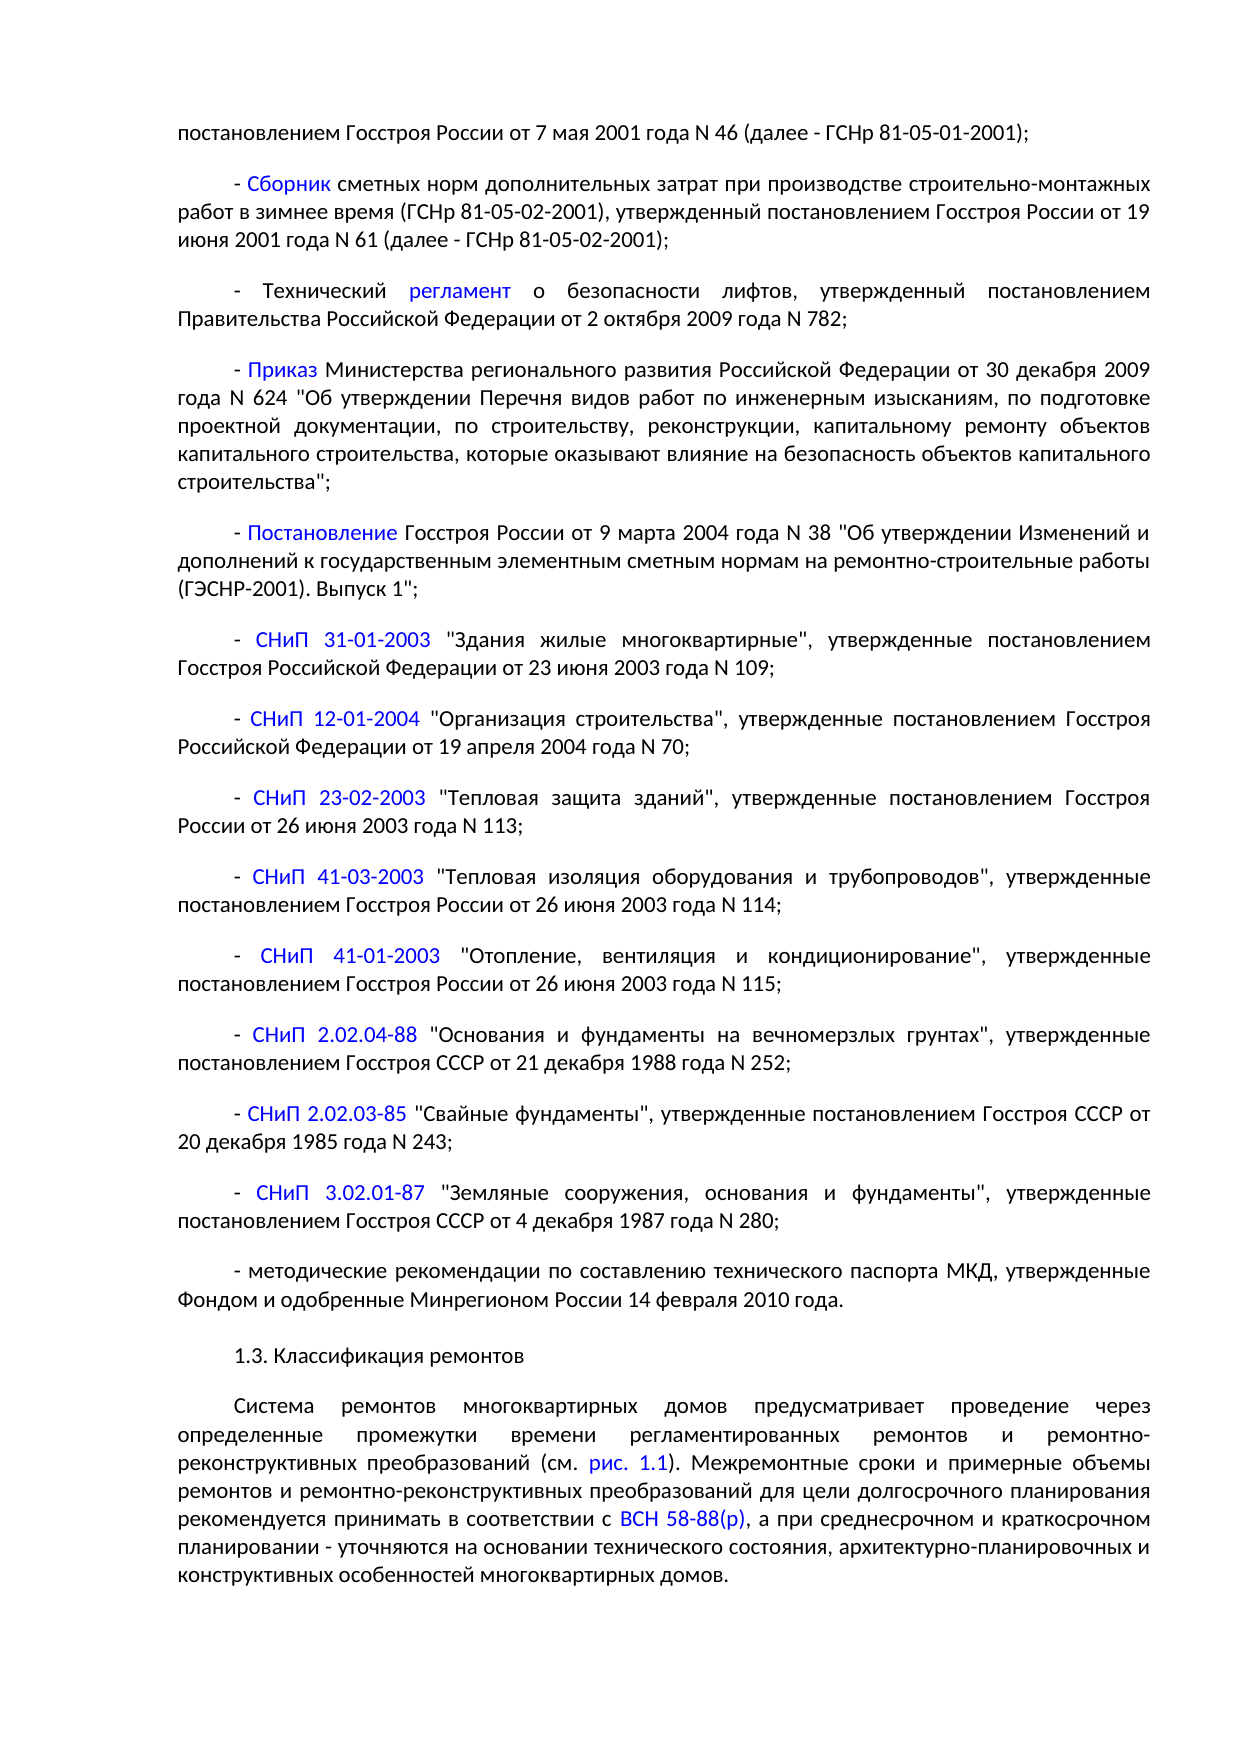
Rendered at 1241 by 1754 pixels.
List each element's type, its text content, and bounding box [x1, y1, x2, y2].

text - Приказ Министерства регионального развития Российской Федерации от 30 декабря 2009 года N 624 "Об утверждении Перечня видов работ по инженерным изысканиям, по подготовке проектной документации, по строительству, реконструкции, капитальному ремонту объектов капитального строительства, которые оказывают влияние на безопасность объектов капитального строительства"; [177, 355, 1152, 495]
text - Сборник сметных норм дополнительных затрат при производстве строительно-монтажных работ в зимнее время (ГСНр 81-05-02-2001), утвержденный постановлением Госстроя России от 19 июня 2001 года N 61 (далее - ГСНр 81-05-02-2001); [177, 169, 1152, 253]
text - СНиП 2.02.04-88 "Основания и фундаменты на вечномерзлых грунтах", утвержденные постановлением Госстроя СССР от 21 декабря 1988 года N 252; [177, 1020, 1152, 1076]
text Система ремонтов многоквартирных домов предусматривает проведение через определенные промежутки времени регламентированных ремонтов и ремонтно-реконструктивных преобразований (см. рис. 1.1). Межремонтные сроки и примерные объемы ремонтов и ремонтно-реконструктивных преобразований для цели долгосрочного планирования рекомендуется принимать в соответствии с ВСН 58-88(р), а при среднесрочном и краткосрочном планировании - уточняются на основании технического состояния, архитектурно-планировочных и конструктивных особенностей многоквартирных домов. [177, 1392, 1152, 1588]
text - СНиП 31-01-2003 "Здания жилые многоквартирные", утвержденные постановлением Госстроя Российской Федерации от 23 июня 2003 года N 109; [177, 625, 1152, 681]
text - СНиП 41-01-2003 "Отопление, вентиляция и кондиционирование", утвержденные постановлением Госстроя России от 26 июня 2003 года N 115; [177, 941, 1152, 997]
text - Постановление Госстроя России от 9 марта 2004 года N 38 "Об утверждении Изменений и дополнений к государственным элементным сметным нормам на ремонтно-строительные работы (ГЭСНР-2001). Выпуск 1"; [177, 518, 1152, 602]
text - СНиП 2.02.03-85 "Свайные фундаменты", утвержденные постановлением Госстроя СССР от 20 декабря 1985 года N 243; [177, 1099, 1152, 1155]
text - СНиП 41-03-2003 "Тепловая изоляция оборудования и трубопроводов", утвержденные постановлением Госстроя России от 26 июня 2003 года N 114; [177, 862, 1152, 918]
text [177, 118, 1152, 146]
text - Технический регламент о безопасности лифтов, утвержденный постановлением Правительства Российской Федерации от 2 октября 2009 года N 782; [177, 276, 1152, 332]
text - методические рекомендации по составлению технического паспорта МКД, утвержденные Фондом и одобренные Минрегионом России 14 февраля 2010 года. [177, 1257, 1152, 1313]
text - СНиП 23-02-2003 "Тепловая защита зданий", утвержденные постановлением Госстроя России от 26 июня 2003 года N 113; [177, 783, 1152, 839]
text - СНиП 12-01-2004 "Организация строительства", утвержденные постановлением Госстроя Российской Федерации от 19 апреля 2004 года N 70; [177, 704, 1152, 760]
text - СНиП 3.02.01-87 "Земляные сооружения, основания и фундаменты", утвержденные постановлением Госстроя СССР от 4 декабря 1987 года N 280; [177, 1178, 1152, 1234]
text 1.3. Классификация ремонтов [177, 1341, 1152, 1369]
